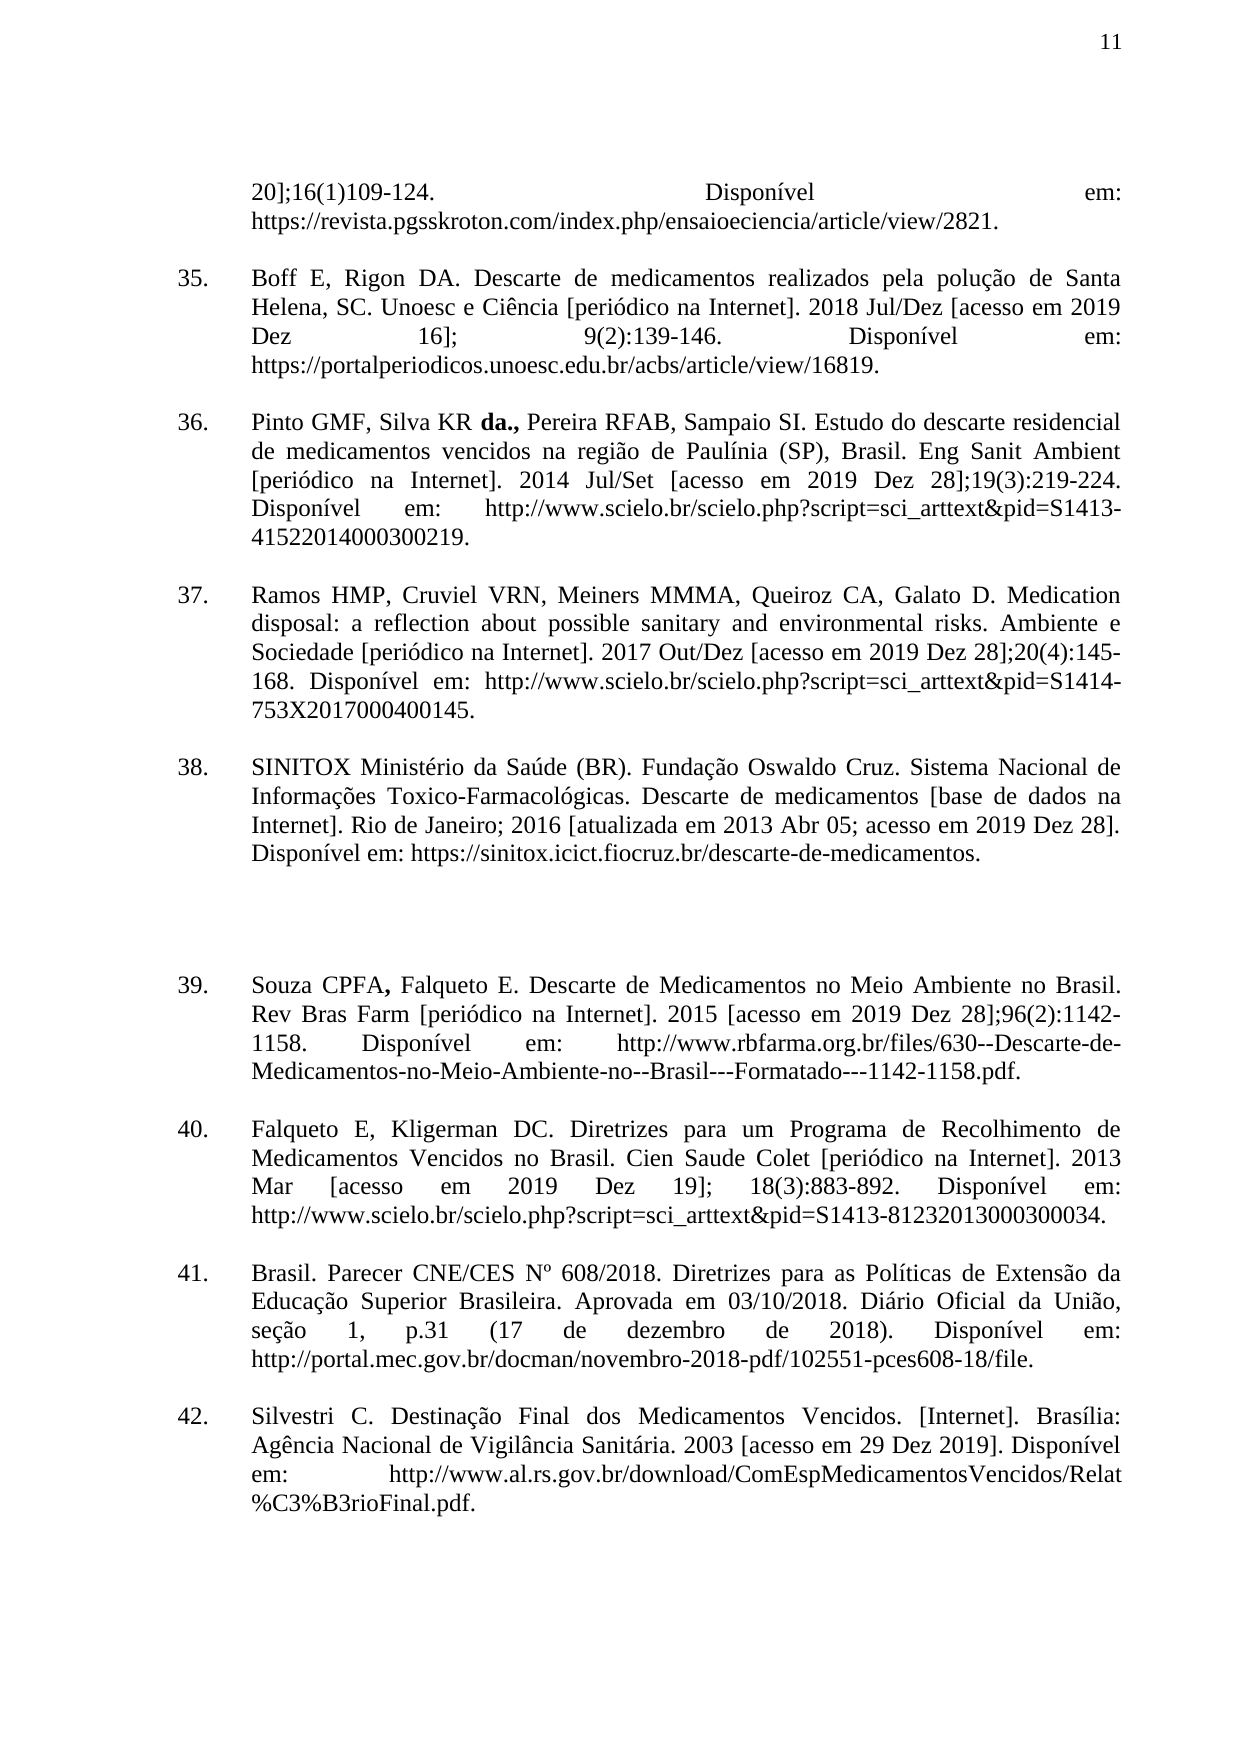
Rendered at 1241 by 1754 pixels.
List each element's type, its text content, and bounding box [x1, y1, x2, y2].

list SINITOX Ministério da Saúde (BR). Fundação Oswaldo Cruz. Sistema Nacional de Informações Toxico-Farmacológicas. Descarte de medicamentos [base de dados na Internet]. Rio de Janeiro; 2016 [atualizada em 2013 Abr 05; acesso em 2019 Dez 28]. Disponível em: https://sinitox.icict.fiocruz.br/descarte-de-medicamentos. [177, 752, 1122, 867]
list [177, 177, 1122, 235]
list Souza CPFA, Falqueto E. Descarte de Medicamentos no Meio Ambiente no Brasil. Rev Bras Farm [periódico na Internet]. 2015 [acesso em 2019 Dez 28];96(2):1142-1158. Disponível em: http://www.rbfarma.org.br/files/630--Descarte-de-Medicamentos-no-Meio-Ambiente-no--Brasil---Formatado---1142-1158.pdf. [177, 970, 1122, 1085]
list Falqueto E, Kligerman DC. Diretrizes para um Programa de Recolhimento de Medicamentos Vencidos no Brasil. Cien Saude Colet [periódico na Internet]. 2013 Mar [acesso em 2019 Dez 19]; 18(3):883-892. Disponível em: http://www.scielo.br/scielo.php?script=sci_arttext&pid=S1413-81232013000300034. [177, 1114, 1122, 1229]
list Boff E, Rigon DA. Descarte de medicamentos realizados pela polução de Santa Helena, SC. Unoesc e Ciência [periódico na Internet]. 2018 Jul/Dez [acesso em 2019 Dez 16]; 9(2):139-146. Disponível em: https://portalperiodicos.unoesc.edu.br/acbs/article/view/16819. [177, 263, 1122, 378]
list Silvestri C. Destinação Final dos Medicamentos Vencidos. [Internet]. Brasília: Agência Nacional de Vigilância Sanitária. 2003 [acesso em 29 Dez 2019]. Disponível em: http://www.al.rs.gov.br/download/ComEspMedicamentosVencidos/Relat%C3%B3rioFinal.pdf. [177, 1401, 1122, 1516]
list Ramos HMP, Cruviel VRN, Meiners MMMA, Queiroz CA, Galato D. Medication disposal: a reflection about possible sanitary and environmental risks. Ambiente e Sociedade [periódico na Internet]. 2017 Out/Dez [acesso em 2019 Dez 28];20(4):145-168. Disponível em: http://www.scielo.br/scielo.php?script=sci_arttext&pid=S1414-753X2017000400145. [177, 580, 1122, 723]
list Pinto GMF, Silva KR da., Pereira RFAB, Sampaio SI. Estudo do descarte residencial de medicamentos vencidos na região de Paulínia (SP), Brasil. Eng Sanit Ambient [periódico na Internet]. 2014 Jul/Set [acesso em 2019 Dez 28];19(3):219-224. Disponível em: http://www.scielo.br/scielo.php?script=sci_arttext&pid=S1413-41522014000300219. [177, 407, 1122, 551]
list Brasil. Parecer CNE/CES Nº 608/2018. Diretrizes para as Políticas de Extensão da Educação Superior Brasileira. Aprovada em 03/10/2018. Diário Oficial da União, seção 1, p.31 (17 de dezembro de 2018). Disponível em: http://portal.mec.gov.br/docman/novembro-2018-pdf/102551-pces608-18/file. [177, 1258, 1122, 1373]
